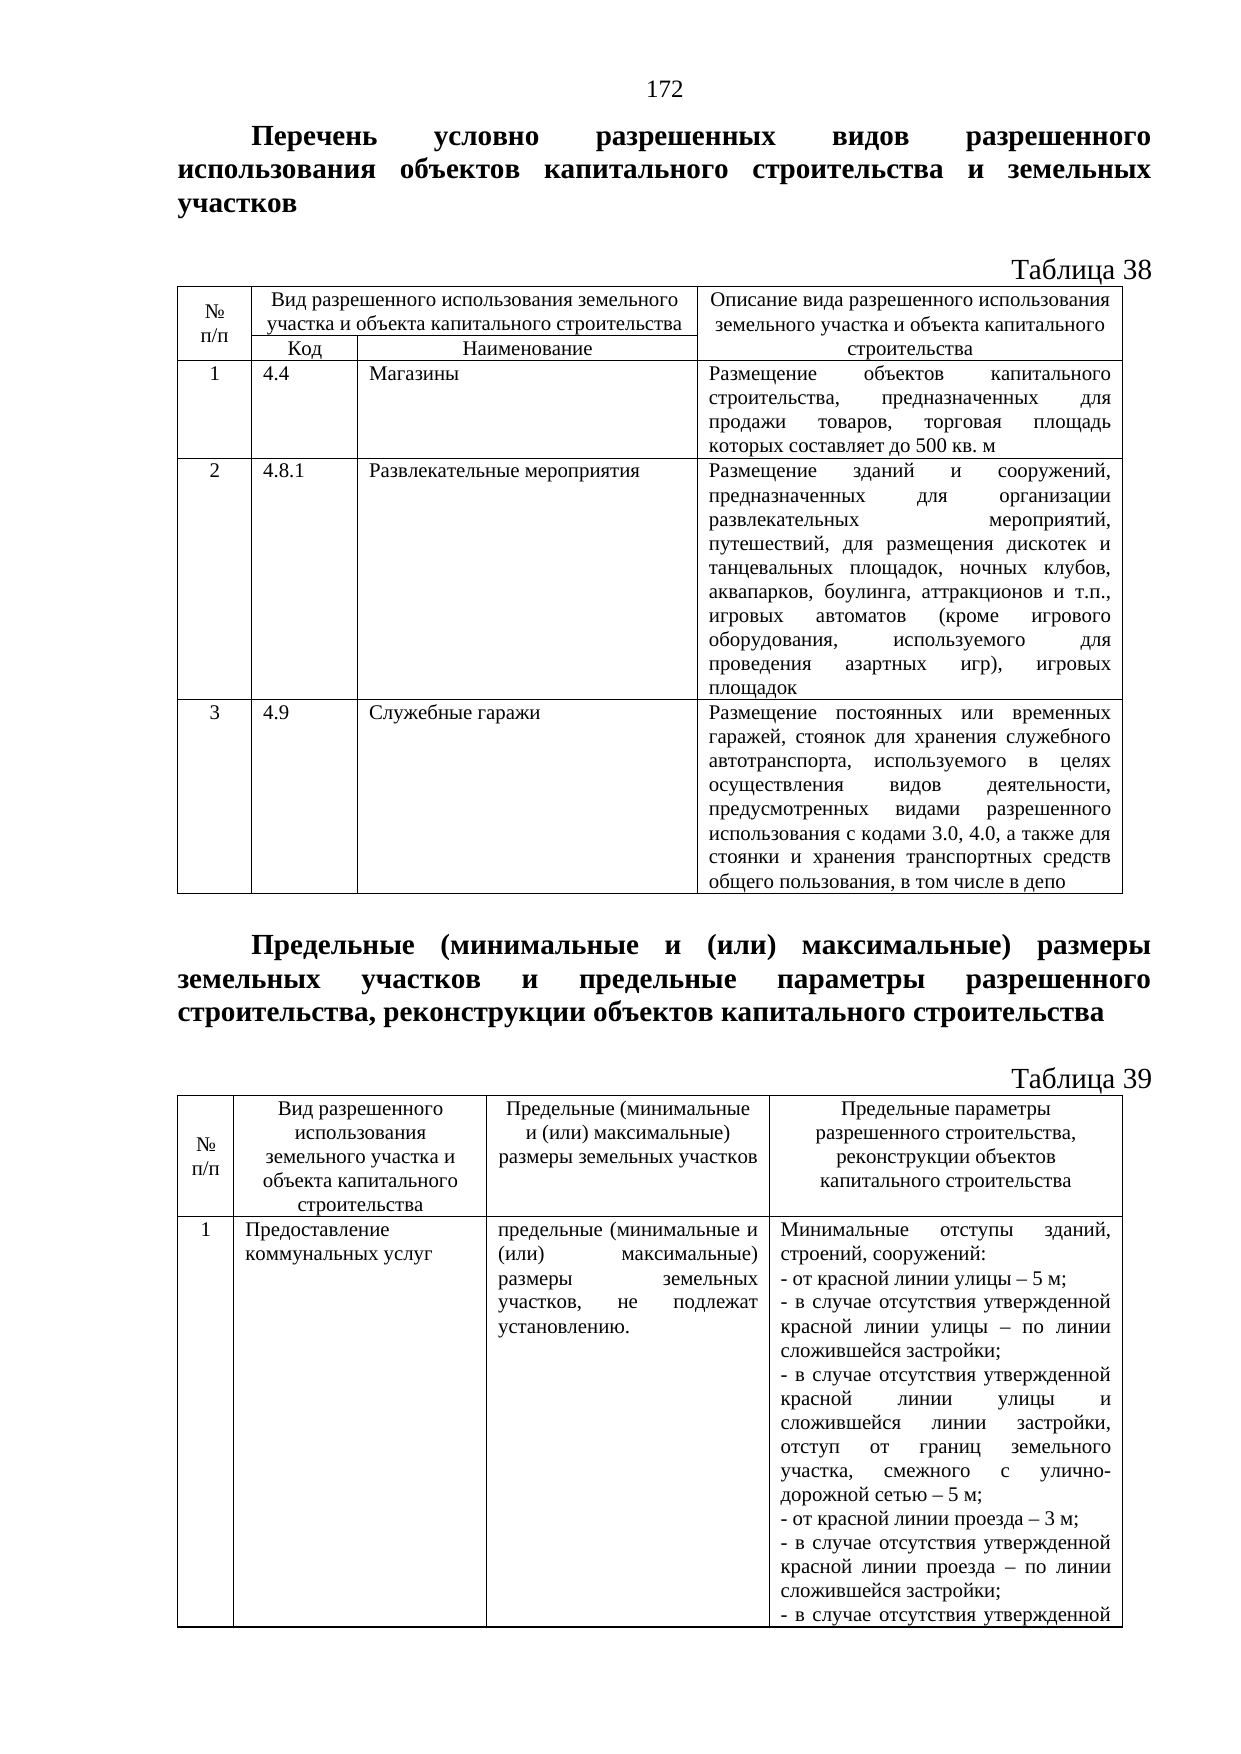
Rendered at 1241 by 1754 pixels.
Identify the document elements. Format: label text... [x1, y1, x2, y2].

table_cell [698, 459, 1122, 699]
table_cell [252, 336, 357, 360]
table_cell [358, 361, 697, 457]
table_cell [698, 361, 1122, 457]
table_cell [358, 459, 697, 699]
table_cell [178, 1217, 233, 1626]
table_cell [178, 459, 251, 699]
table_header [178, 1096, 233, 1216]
text Таблица 39 [251, 1061, 1152, 1095]
list Перечень условно разрешенных видов разрешенного использования объектов капитального строительства и земельных участков [177, 118, 1152, 219]
list Предельные (минимальные и (или) максимальные) размеры земельных участков и предельные параметры разрешенного строительства, реконструкции объектов капитального строительства [177, 927, 1152, 1028]
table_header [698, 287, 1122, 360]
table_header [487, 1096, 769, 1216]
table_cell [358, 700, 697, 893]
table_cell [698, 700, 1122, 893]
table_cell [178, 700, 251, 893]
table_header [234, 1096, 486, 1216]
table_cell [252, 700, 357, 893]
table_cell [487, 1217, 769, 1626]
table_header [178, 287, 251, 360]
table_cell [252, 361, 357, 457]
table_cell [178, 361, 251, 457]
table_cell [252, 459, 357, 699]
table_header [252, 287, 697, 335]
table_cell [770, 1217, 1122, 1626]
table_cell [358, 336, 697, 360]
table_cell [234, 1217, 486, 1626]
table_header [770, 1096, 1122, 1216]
text Таблица 38 [251, 252, 1152, 286]
